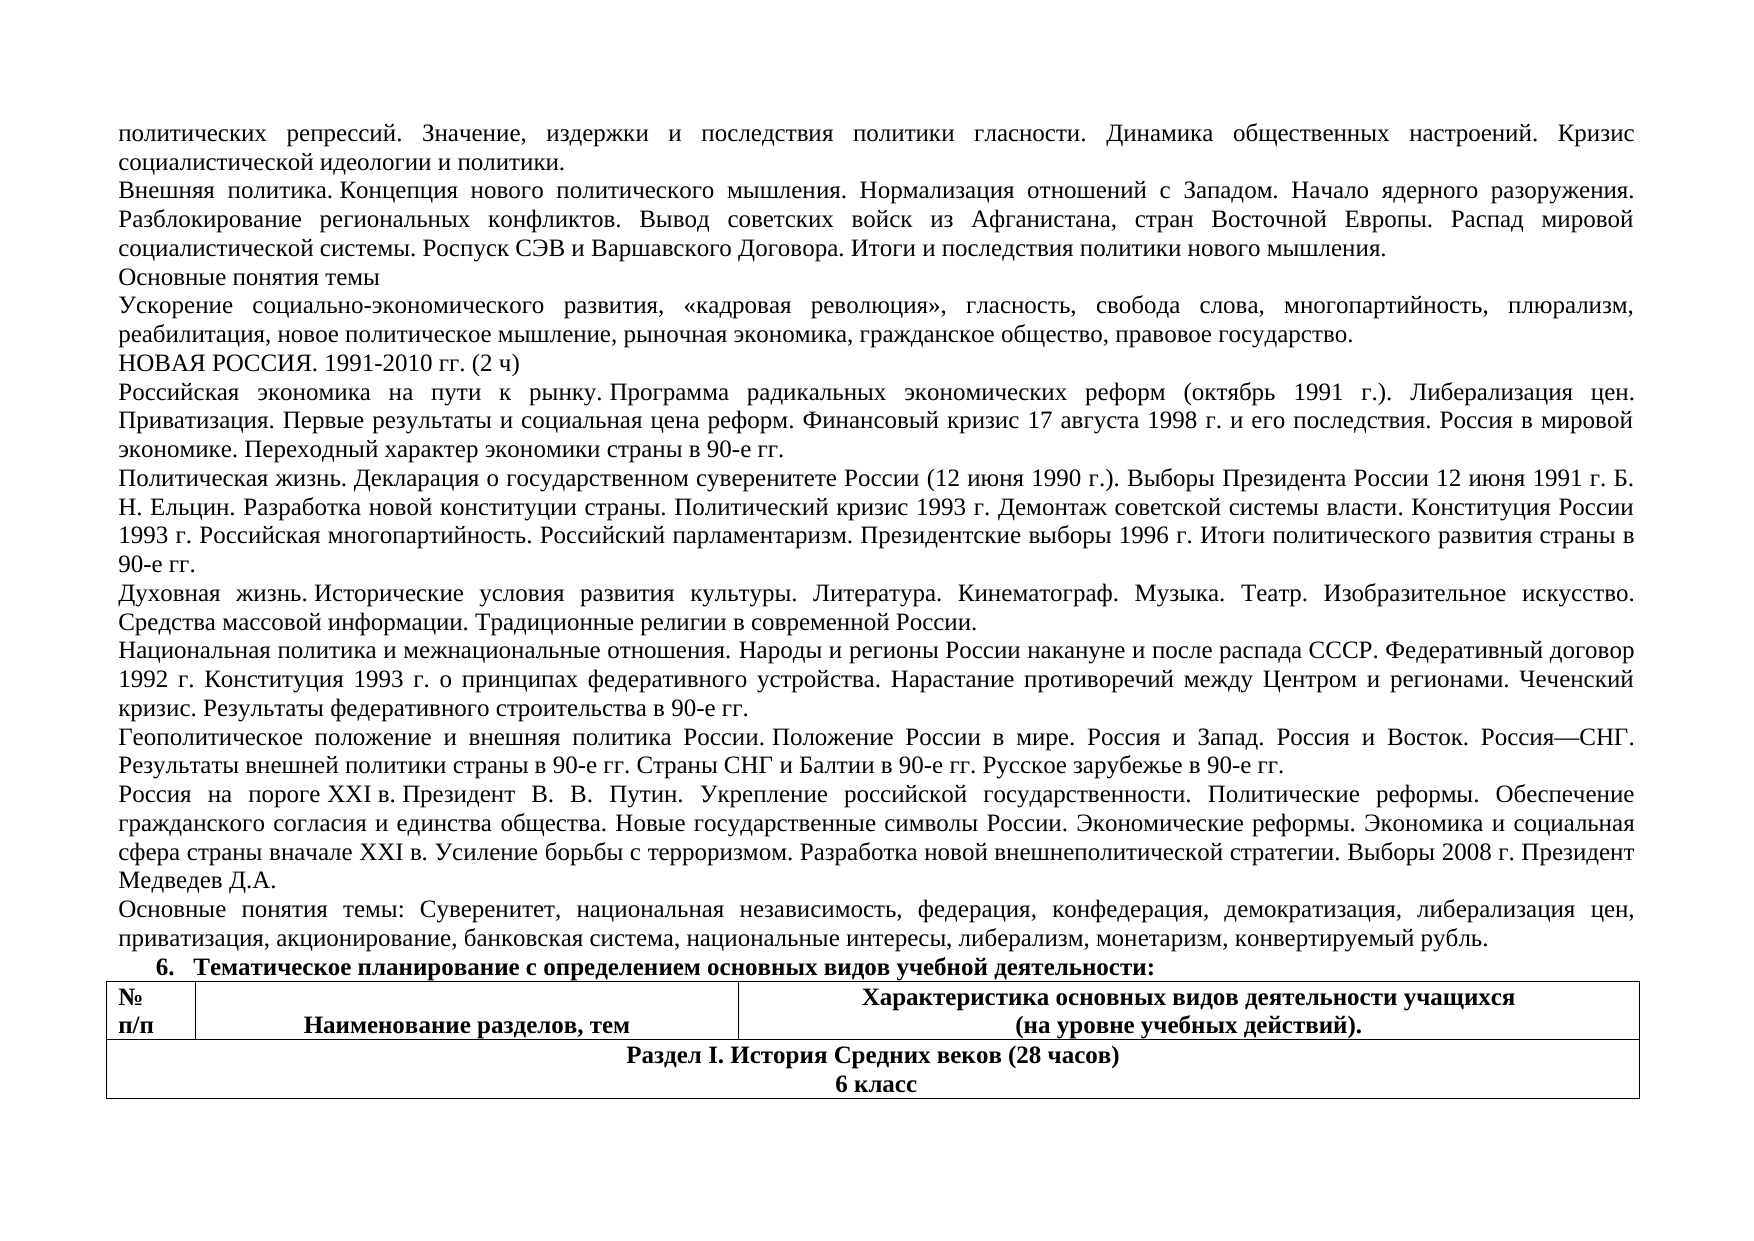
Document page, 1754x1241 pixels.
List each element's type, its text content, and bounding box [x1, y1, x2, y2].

table_header № п/п [107, 982, 195, 1039]
table_header Характеристика основных видов деятельности учащихся (на уровне учебных действий). [739, 982, 1639, 1039]
text Основные понятия темы [118, 262, 1636, 291]
text Основные понятия темы: Суверенитет, национальная независимость, федерация, конфедерация, демократизация, либерализация цен, приватизация, акционирование, банковская система, национальные интересы, либерализм, монетаризм, конвертируемый рубль. [118, 894, 1636, 952]
text Российская экономика на пути к рынку. Программа радикальных экономических реформ (октябрь 1991 г.). Либерализация цен. Приватизация. Первые результаты и социальная цена реформ. Финансовый кризис 17 августа 1998 г. и его последствия. Россия в мировой экономике. Переходный характер экономики страны в 90-е гг. [118, 377, 1636, 463]
text Геополитическое положение и внешняя политика России. Положение России в мире. Россия и Запад. Россия и Восток. Россия—СНГ. Результаты внешней политики страны в 90-е гг. Страны СНГ и Балтии в 90-е гг. Русское зарубежье в 90-е гг. [118, 722, 1636, 779]
text Национальная политика и межнациональные отношения. Народы и регионы России накануне и после распада СССР. Федеративный договор 1992 г. Конституция 1993 г. о принципах федеративного устройства. Нарастание противоречий между Центром и регионами. Чеченский кризис. Результаты федеративного строительства в 90-е гг. [118, 636, 1636, 722]
text Политическая жизнь. Декларация о государственном суверенитете России (12 июня 1990 г.). Выборы Президента России 12 июня 1991 г. Б. Н. Ельцин. Разработка новой конституции страны. Политический кризис 1993 г. Демонтаж советской системы власти. Конституция России 1993 г. Российская многопартийность. Российский парламентаризм. Президентские выборы 1996 г. Итоги политического развития страны в 90-е гг. [118, 463, 1636, 578]
table_header Наименование разделов, тем [196, 982, 738, 1039]
text Духовная жизнь. Исторические условия развития культуры. Литература. Кинематограф. Музыка. Театр. Изобразительное искусство. Средства массовой информации. Традиционные религии в современной России. [118, 578, 1636, 636]
text НОВАЯ РОССИЯ. 1991-2010 гг. (2 ч) [118, 348, 1636, 377]
list Тематическое планирование с определением основных видов учебной деятельности: [156, 952, 1636, 981]
text Внешняя политика. Концепция нового политического мышления. Нормализация отношений с Западом. Начало ядерного разоружения. Разблокирование региональных конфликтов. Вывод советских войск из Афганистана, стран Восточной Европы. Распад мировой социалистической системы. Роспуск СЭВ и Варшавского Договора. Итоги и последствия политики нового мышления. [118, 176, 1636, 262]
text Россия на пороге XXI в. Президент В. В. Путин. Укрепление российской государственности. Политические реформы. Обеспечение гражданского согласия и единства общества. Новые государственные символы России. Экономические реформы. Экономика и социальная сфера страны вначале XXI в. Усиление борьбы с терроризмом. Разработка новой внешнеполитической стратегии. Выборы 2008 г. Президент Медведев Д.А. [118, 779, 1636, 894]
table_cell Раздел I. История Средних веков (28 часов) 6 класс [107, 1040, 1639, 1098]
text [118, 118, 1636, 176]
text Ускорение социально-экономического развития, «кадровая революция», гласность, свобода слова, многопартийность, плюрализм, реабилитация, новое политическое мышление, рыночная экономика, гражданское общество, правовое государство. [118, 291, 1636, 348]
